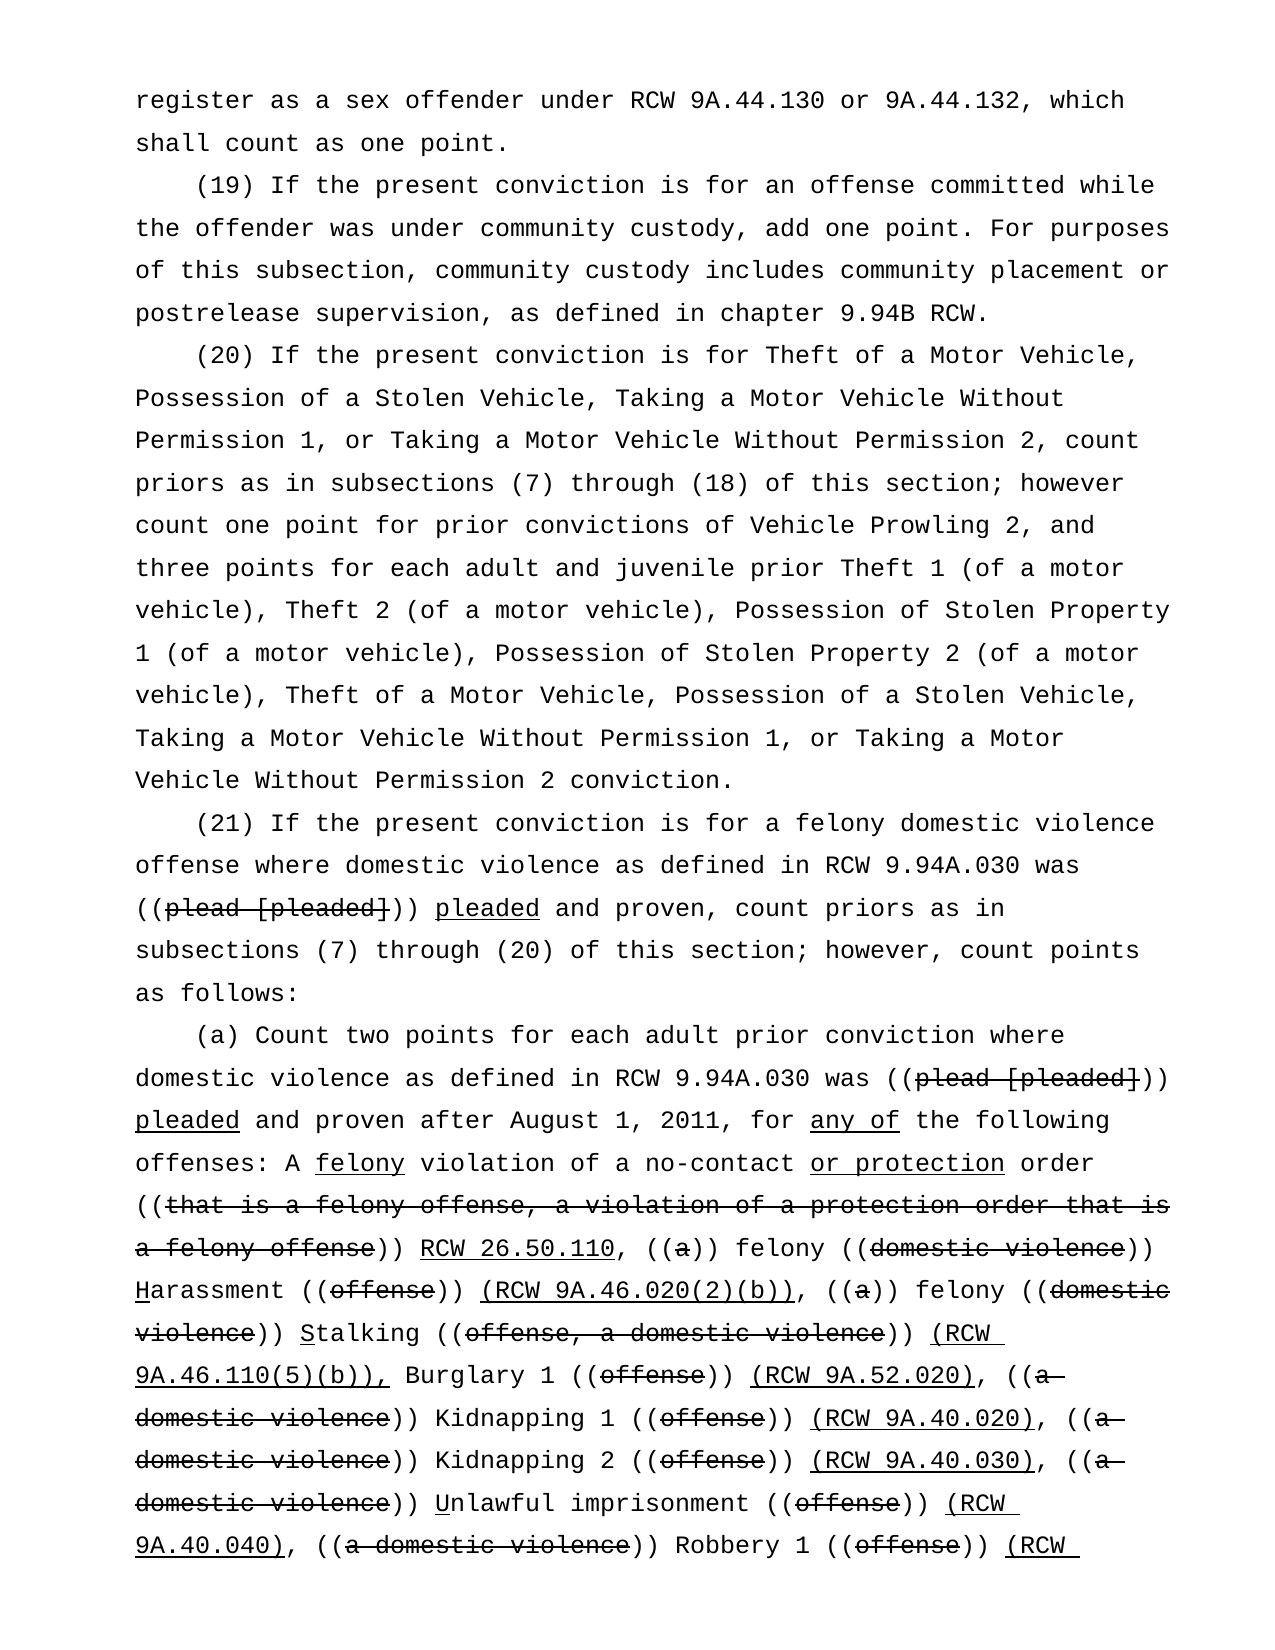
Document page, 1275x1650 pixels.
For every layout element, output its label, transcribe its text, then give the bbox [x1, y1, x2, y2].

text (19) If the present conviction is for an offense committed while the offender was under community custody, add one point. For purposes of this subsection, community custody includes community placement or postrelease supervision, as defined in chapter 9.94B RCW. [135, 160, 1170, 330]
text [135, 75, 1170, 160]
text (21) If the present conviction is for a felony domestic violence offense where domestic violence as defined in RCW 9.94A.030 was ((plead [pleaded])) pleaded and proven, count priors as in subsections (7) through (20) of this section; however, count points as follows: [135, 797, 1170, 1010]
text (20) If the present conviction is for Theft of a Motor Vehicle, Possession of a Stolen Vehicle, Taking a Motor Vehicle Without Permission 1, or Taking a Motor Vehicle Without Permission 2, count priors as in subsections (7) through (18) of this section; however count one point for prior convictions of Vehicle Prowling 2, and three points for each adult and juvenile prior Theft 1 (of a motor vehicle), Theft 2 (of a motor vehicle), Possession of Stolen Property 1 (of a motor vehicle), Possession of Stolen Property 2 (of a motor vehicle), Theft of a Motor Vehicle, Possession of a Stolen Vehicle, Taking a Motor Vehicle Without Permission 1, or Taking a Motor Vehicle Without Permission 2 conviction. [135, 330, 1170, 797]
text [135, 1010, 1170, 1562]
